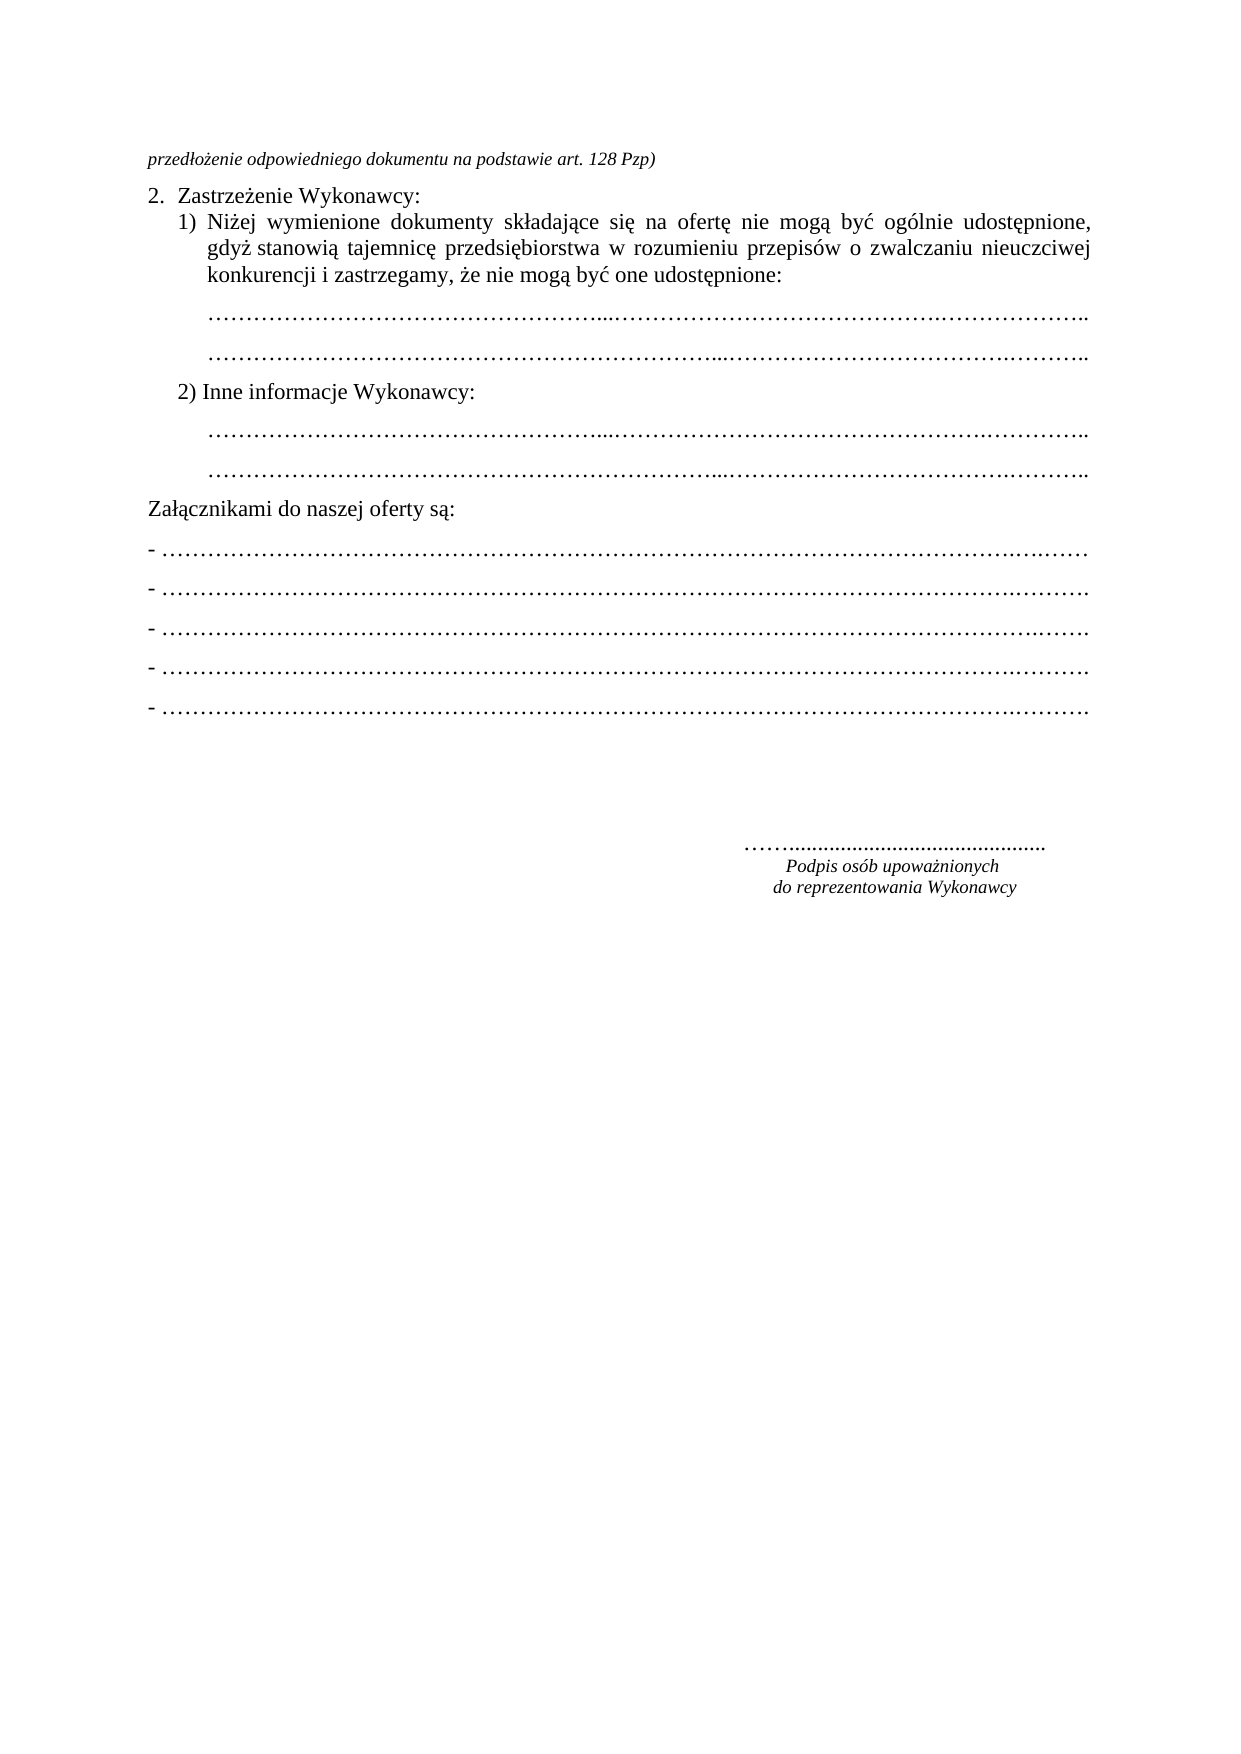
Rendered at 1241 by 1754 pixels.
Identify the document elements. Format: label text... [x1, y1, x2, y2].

text ……............................................. [154, 828, 1092, 855]
list Zastrzeżenie Wykonawcy: [148, 182, 1092, 208]
text - …………………………………………………………………………………………………….……. [148, 614, 1092, 640]
text Podpis osób upoważnionych do reprezentowania Wykonawcy [694, 855, 1092, 898]
text - ………………………………………………………………………………………………….………. [148, 693, 1092, 719]
text 2) Inne informacje Wykonawcy: [177, 378, 1092, 404]
text …………………………………………………………...……………………………….……….. [148, 456, 1092, 482]
text …………………………………………………………...……………………………….……….. [207, 339, 1092, 365]
text ……………………………………………...…………………………………….……………….. [207, 299, 1092, 326]
text ……………………………………………...………………………………………….………….. [207, 416, 1092, 443]
list Niżej wymienione dokumenty składające się na ofertę nie mogą być ogólnie udostępnione, gdyż stanowią tajemnicę przedsiębiorstwa w rozumieniu przepisów o zwalczaniu nieuczciwej konkurencji i zastrzegamy, że nie mogą być one udostępnione: [177, 208, 1092, 287]
text - ………………………………………………………………………………………………….………. [148, 574, 1092, 601]
text - ………………………………………………………………………………………………….………. [148, 653, 1092, 680]
text - ………………………………………………………………………………………………….….…… [148, 535, 1092, 561]
text Załącznikami do naszej oferty są: [148, 495, 1092, 522]
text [148, 148, 1092, 169]
